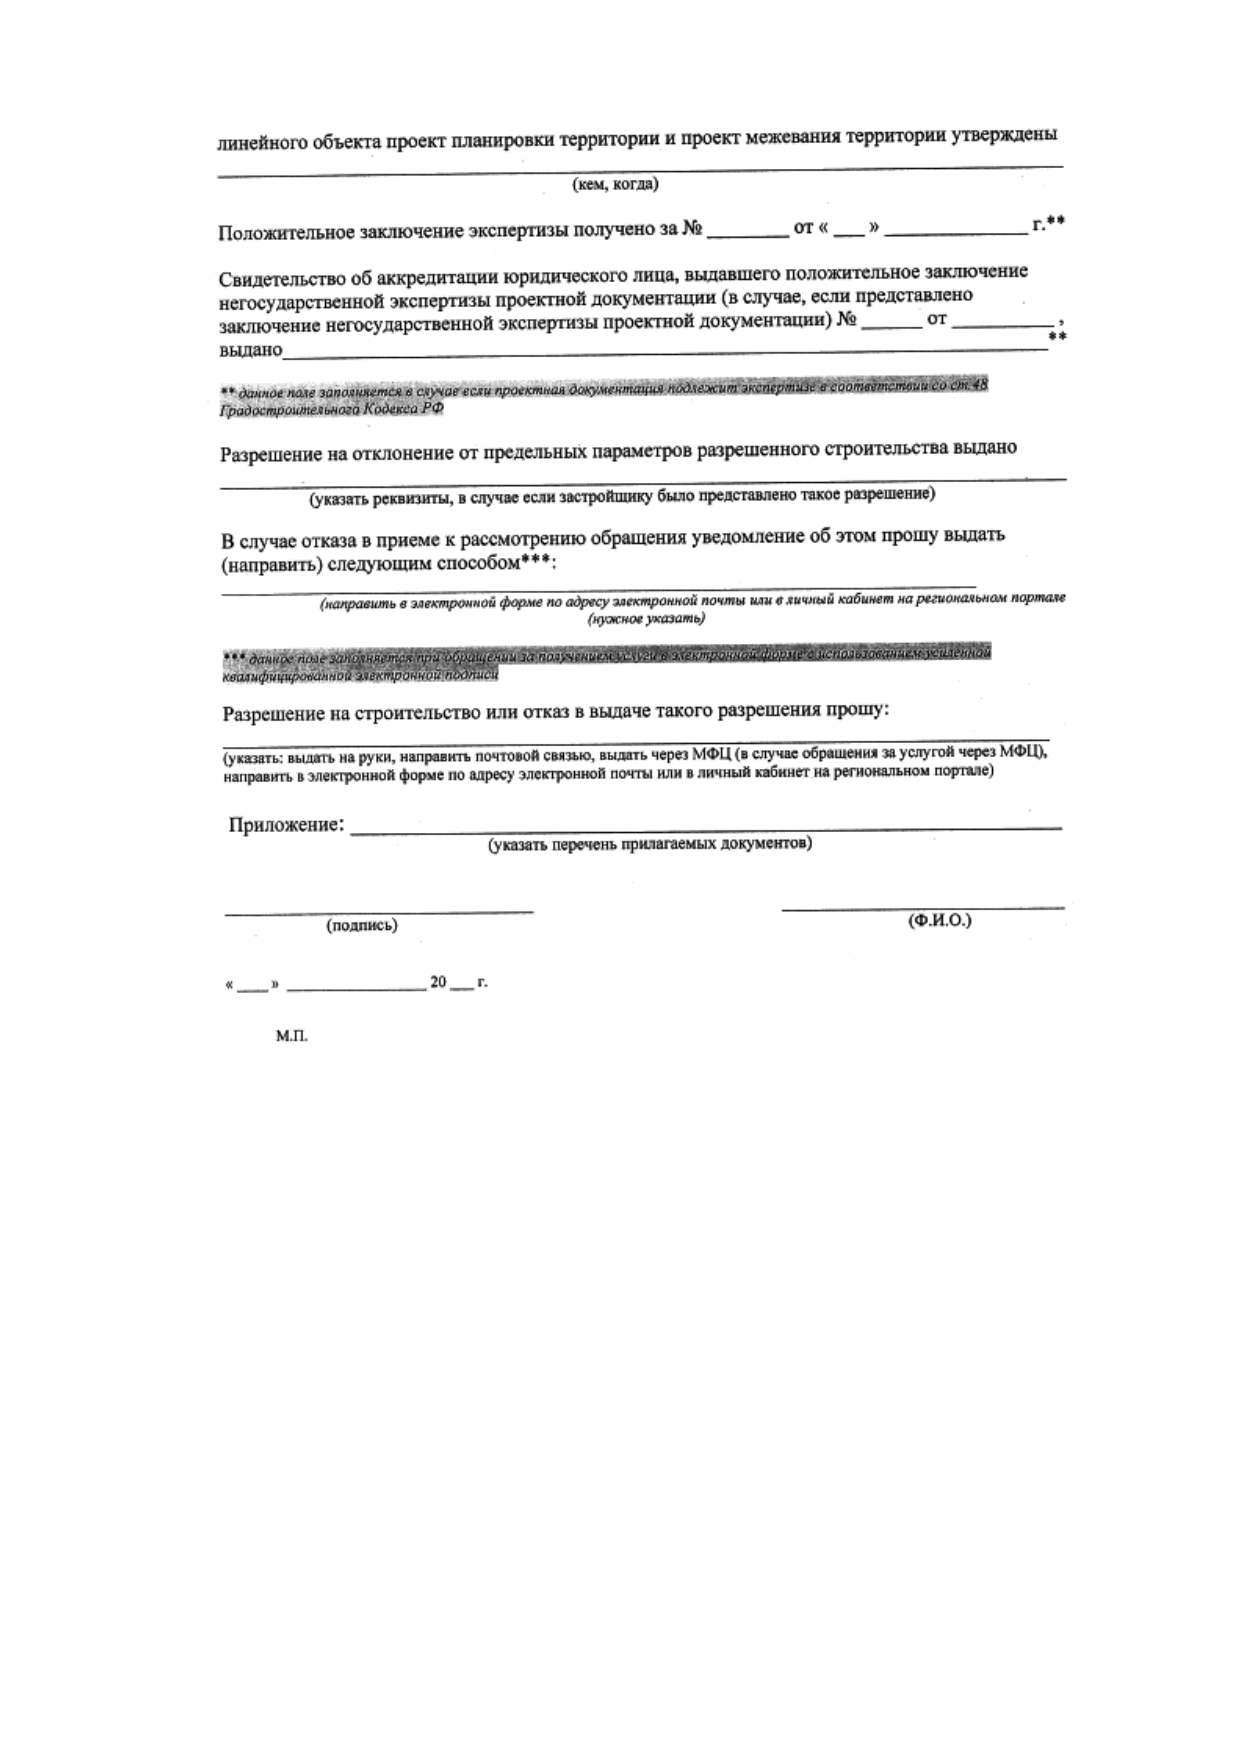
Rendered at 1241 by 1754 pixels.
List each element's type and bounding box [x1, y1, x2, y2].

picture [206, 118, 1075, 1057]
